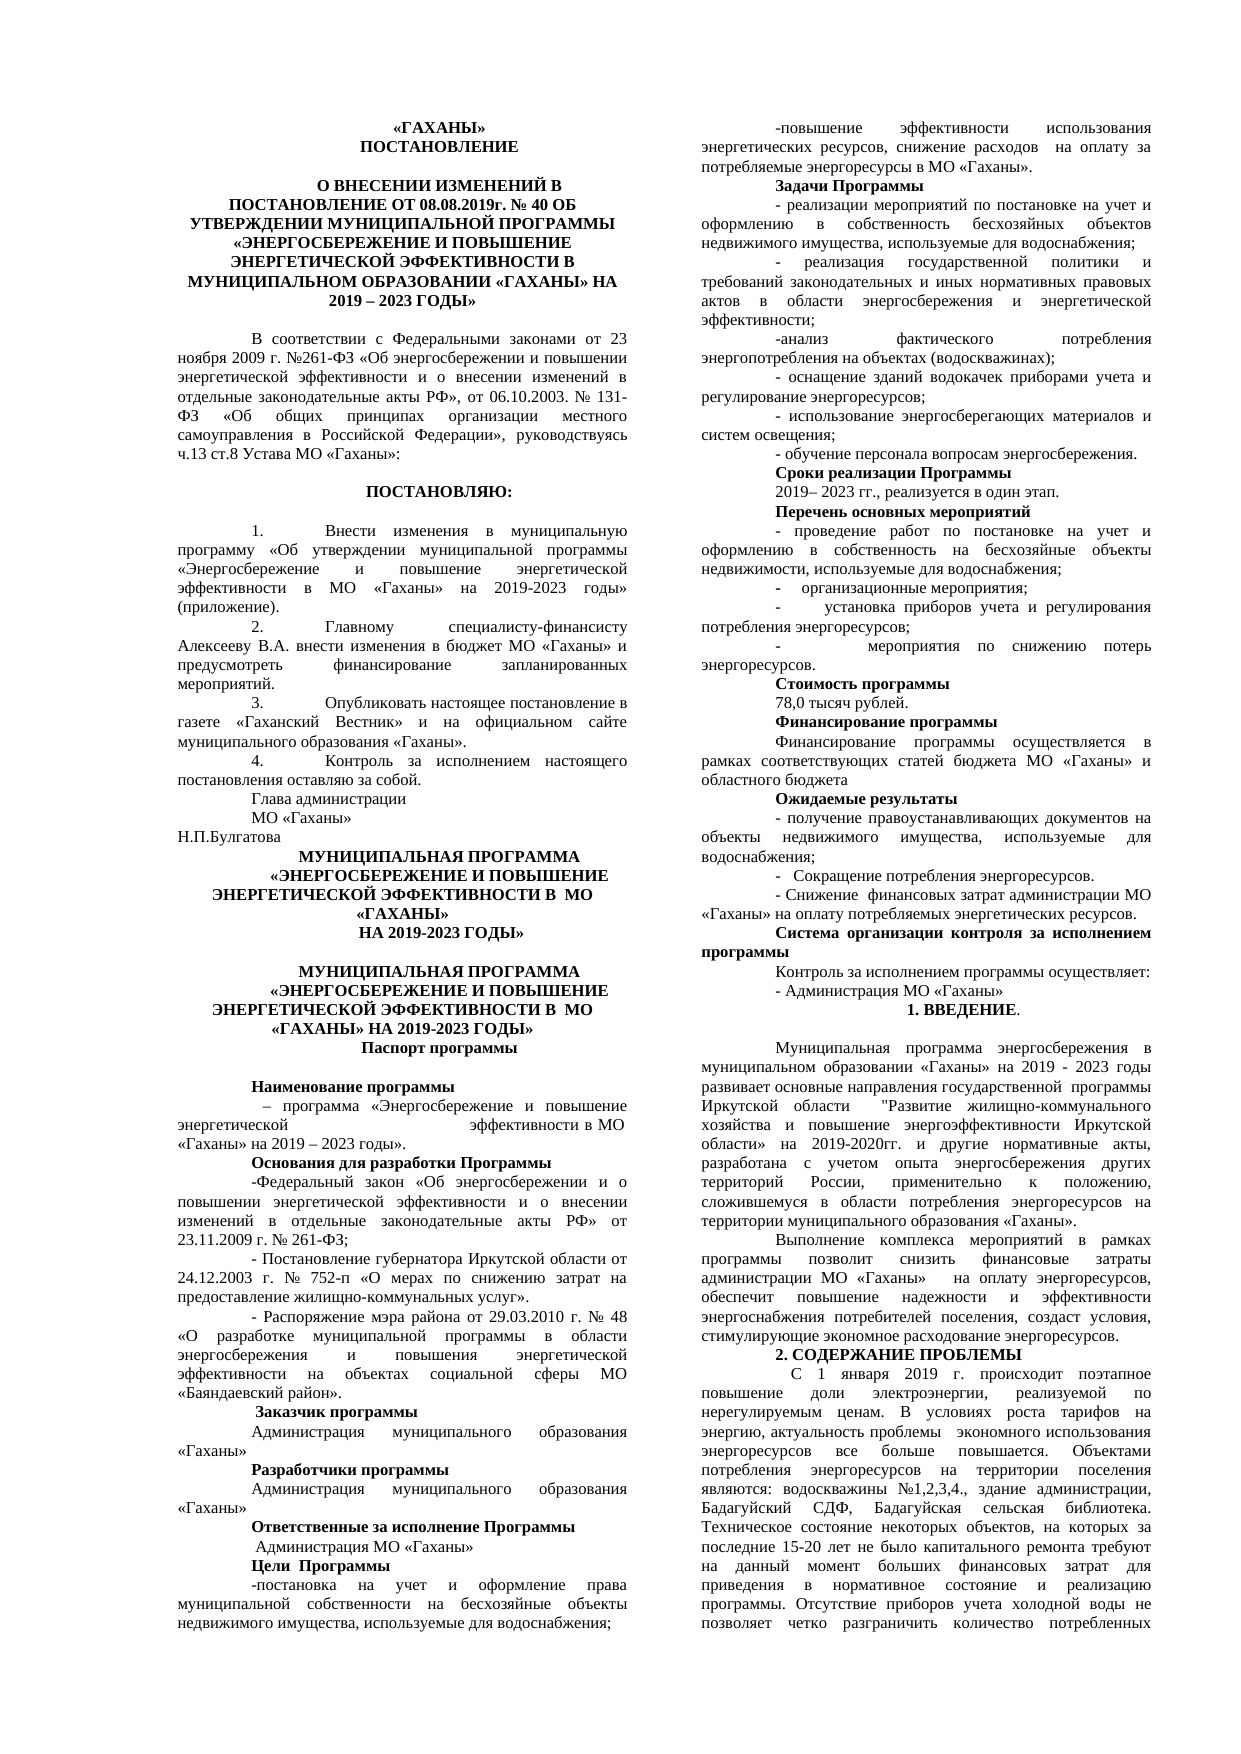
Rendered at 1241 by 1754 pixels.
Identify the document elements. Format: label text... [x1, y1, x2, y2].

text Основания для разработки Программы [177, 1153, 627, 1172]
text Цели Программы [177, 1556, 627, 1575]
text Ответственные за исполнение Программы [177, 1517, 627, 1536]
text Система организации контроля за исполнением программы [701, 923, 1152, 961]
list Внести изменения в муниципальную программу «Об утверждении муниципальной программы «Энергосбережение и повышение энергетической эффективности в МО «Гаханы» на 2019-2023 годы» (приложение). [177, 521, 627, 616]
text 2019– 2023 гг., реализуется в один этап. [701, 482, 1152, 501]
list Главному специалисту-финансисту Алексееву В.А. внести изменения в бюджет МО «Гаханы» и предусмотреть финансирование запланированных мероприятий. [177, 616, 627, 693]
text Администрация муниципального образования «Гаханы» [177, 1421, 627, 1460]
text В соответствии с Федеральными законами от 23 ноября 2009 г. №261-ФЗ «Об энергосбережении и повышении энергетической эффективности и о внесении изменений в отдельные законодательные акты РФ», от 06.10.2003. № 131-ФЗ «Об общих принципах организации местного самоуправления в Российской Федерации», руководствуясь ч.13 ст.8 Устава МО «Гаханы»: [177, 329, 627, 463]
text - Администрация МО «Гаханы» [701, 981, 1152, 1000]
text Администрация муниципального образования «Гаханы» [177, 1479, 627, 1517]
text Заказчик программы [177, 1402, 627, 1421]
text Паспорт программы [177, 1038, 627, 1057]
list МО «Гаханы» Н.П.Булгатова [177, 808, 627, 846]
text Ожидаемые результаты [701, 789, 1152, 808]
text - установка приборов учета и регулирования потребления энергоресурсов; [701, 597, 1152, 636]
text - получение правоустанавливающих документов на объекты недвижимого имущества, используемые для водоснабжения; [701, 808, 1152, 866]
text -повышение эффективности использования энергетических ресурсов, снижение расходов на оплату за потребляемые энергоресурсы в МО «Гаханы». [701, 118, 1152, 176]
text - оснащение зданий водокачек приборами учета и регулирование энергоресурсов; [701, 367, 1152, 406]
text Перечень основных мероприятий [701, 501, 1152, 521]
text - организационные мероприятия; [701, 578, 1152, 597]
text Задачи Программы [701, 176, 1152, 195]
text – программа «Энергосбережение и повышение энергетической эффективности в МО «Гаханы» на 2019 – 2023 годы». [177, 1096, 627, 1153]
list Глава администрации [177, 789, 627, 808]
text - обучение персонала вопросам энергосбережения. [701, 444, 1152, 463]
list Контроль за исполнением настоящего постановления оставляю за собой. [177, 751, 627, 789]
text МУНИЦИПАЛЬНАЯ ПРОГРАММА [177, 961, 627, 981]
text НА 2019-2023 ГОДЫ» [177, 923, 627, 942]
text - Постановление губернатора Иркутской области от 24.12.2003 г. № 752-п «О мерах по снижению затрат на предоставление жилищно-коммунальных услуг». [177, 1249, 627, 1306]
text Контроль за исполнением программы осуществляет: [701, 961, 1152, 981]
text 2. СОДЕРЖАНИЕ ПРОБЛЕМЫ [701, 1345, 1152, 1364]
text - реализация государственной политики и требований законодательных и иных нормативных правовых актов в области энергосбережения и энергетической эффективности; [701, 252, 1152, 329]
text «ЭНЕРГОСБЕРЕЖЕНИЕ И ПОВЫШЕНИЕ ЭНЕРГЕТИЧЕСКОЙ ЭФФЕКТИВНОСТИ В МО «ГАХАНЫ» [177, 866, 627, 923]
text 1. ВВЕДЕНИЕ. [701, 1000, 1152, 1019]
text Сроки реализации Программы [701, 463, 1152, 482]
text МУНИЦИПАЛЬНАЯ ПРОГРАММА [177, 846, 627, 866]
text Разработчики программы [177, 1460, 627, 1479]
text Стоимость программы [701, 674, 1152, 693]
text О ВНЕСЕНИИ ИЗМЕНЕНИЙ В ПОСТАНОВЛЕНИЕ ОТ 08.08.2019г. № 40 ОБ УТВЕРЖДЕНИИ МУНИЦИПАЛЬНОЙ ПРОГРАММЫ «ЭНЕРГОСБЕРЕЖЕНИЕ И ПОВЫШЕНИЕ ЭНЕРГЕТИЧЕСКОЙ ЭФФЕКТИВНОСТИ В МУНИЦИПАЛЬНОМ ОБРАЗОВАНИИ «ГАХАНЫ» НА 2019 – 2023 ГОДЫ» [177, 176, 627, 310]
text ПОСТАНОВЛЕНИЕ [177, 137, 627, 156]
list Опубликовать настоящее постановление в газете «Гаханский Вестник» и на официальном сайте муниципального образования «Гаханы». [177, 693, 627, 751]
text -анализ фактического потребления энергопотребления на объектах (водоскважинах); [701, 329, 1152, 367]
text Наименование программы [177, 1076, 627, 1096]
text Выполнение комплекса мероприятий в рамках программы позволит снизить финансовые затраты администрации МО «Гаханы» на оплату энергоресурсов, обеспечит повышение надежности и эффективности энергоснабжения потребителей поселения, создаст условия, стимулирующие экономное расходование энергоресурсов. [701, 1230, 1152, 1345]
text - использование энергосберегающих материалов и систем освещения; [701, 406, 1152, 444]
text Администрация МО «Гаханы» [177, 1536, 627, 1556]
text Финансирование программы [701, 712, 1152, 731]
text - Распоряжение мэра района от 29.03.2010 г. № 48 «О разработке муниципальной программы в области энергосбережения и повышения энергетической эффективности на объектах социальной сферы МО «Баяндаевский район». [177, 1306, 627, 1402]
text -Федеральный закон «Об энергосбережении и о повышении энергетической эффективности и о внесении изменений в отдельные законодательные акты РФ» от 23.11.2009 г. № 261-ФЗ; [177, 1172, 627, 1249]
text -постановка на учет и оформление права муниципальной собственности на бесхозяйные объекты недвижимого имущества, используемые для водоснабжения; [177, 1575, 627, 1632]
text «ГАХАНЫ» [177, 118, 627, 137]
text - реализации мероприятий по постановке на учет и оформлению в собственность бесхозяйных объектов недвижимого имущества, используемые для водоснабжения; [701, 195, 1152, 252]
text «ЭНЕРГОСБЕРЕЖЕНИЕ И ПОВЫШЕНИЕ ЭНЕРГЕТИЧЕСКОЙ ЭФФЕКТИВНОСТИ В МО «ГАХАНЫ» НА 2019-2023 ГОДЫ» [177, 981, 627, 1038]
text Муниципальная программа энергосбережения в муниципальном образовании «Гаханы» на 2019 - 2023 годы развивает основные направления государственной программы Иркутской области "Развитие жилищно-коммунального хозяйства и повышение энергоэффективности Иркутской области» на 2019-2020гг. и другие нормативные акты, разработана с учетом опыта энергосбережения других территорий России, применительно к положению, сложившемуся в области потребления энергоресурсов на территории муниципального образования «Гаханы». [701, 1038, 1152, 1230]
text - мероприятия по снижению потерь энергоресурсов. [701, 636, 1152, 674]
text - проведение работ по постановке на учет и оформлению в собственность на бесхозяйные объекты недвижимости, используемые для водоснабжения; [701, 521, 1152, 578]
text - Снижение финансовых затрат администрации МО «Гаханы» на оплату потребляемых энергетических ресурсов. [701, 885, 1152, 923]
text ПОСТАНОВЛЯЮ: [177, 482, 627, 501]
text Финансирование программы осуществляется в рамках соответствующих статей бюджета МО «Гаханы» и областного бюджета [701, 731, 1152, 789]
text - Сокращение потребления энергоресурсов. [701, 866, 1152, 885]
text 78,0 тысяч рублей. [701, 693, 1152, 712]
